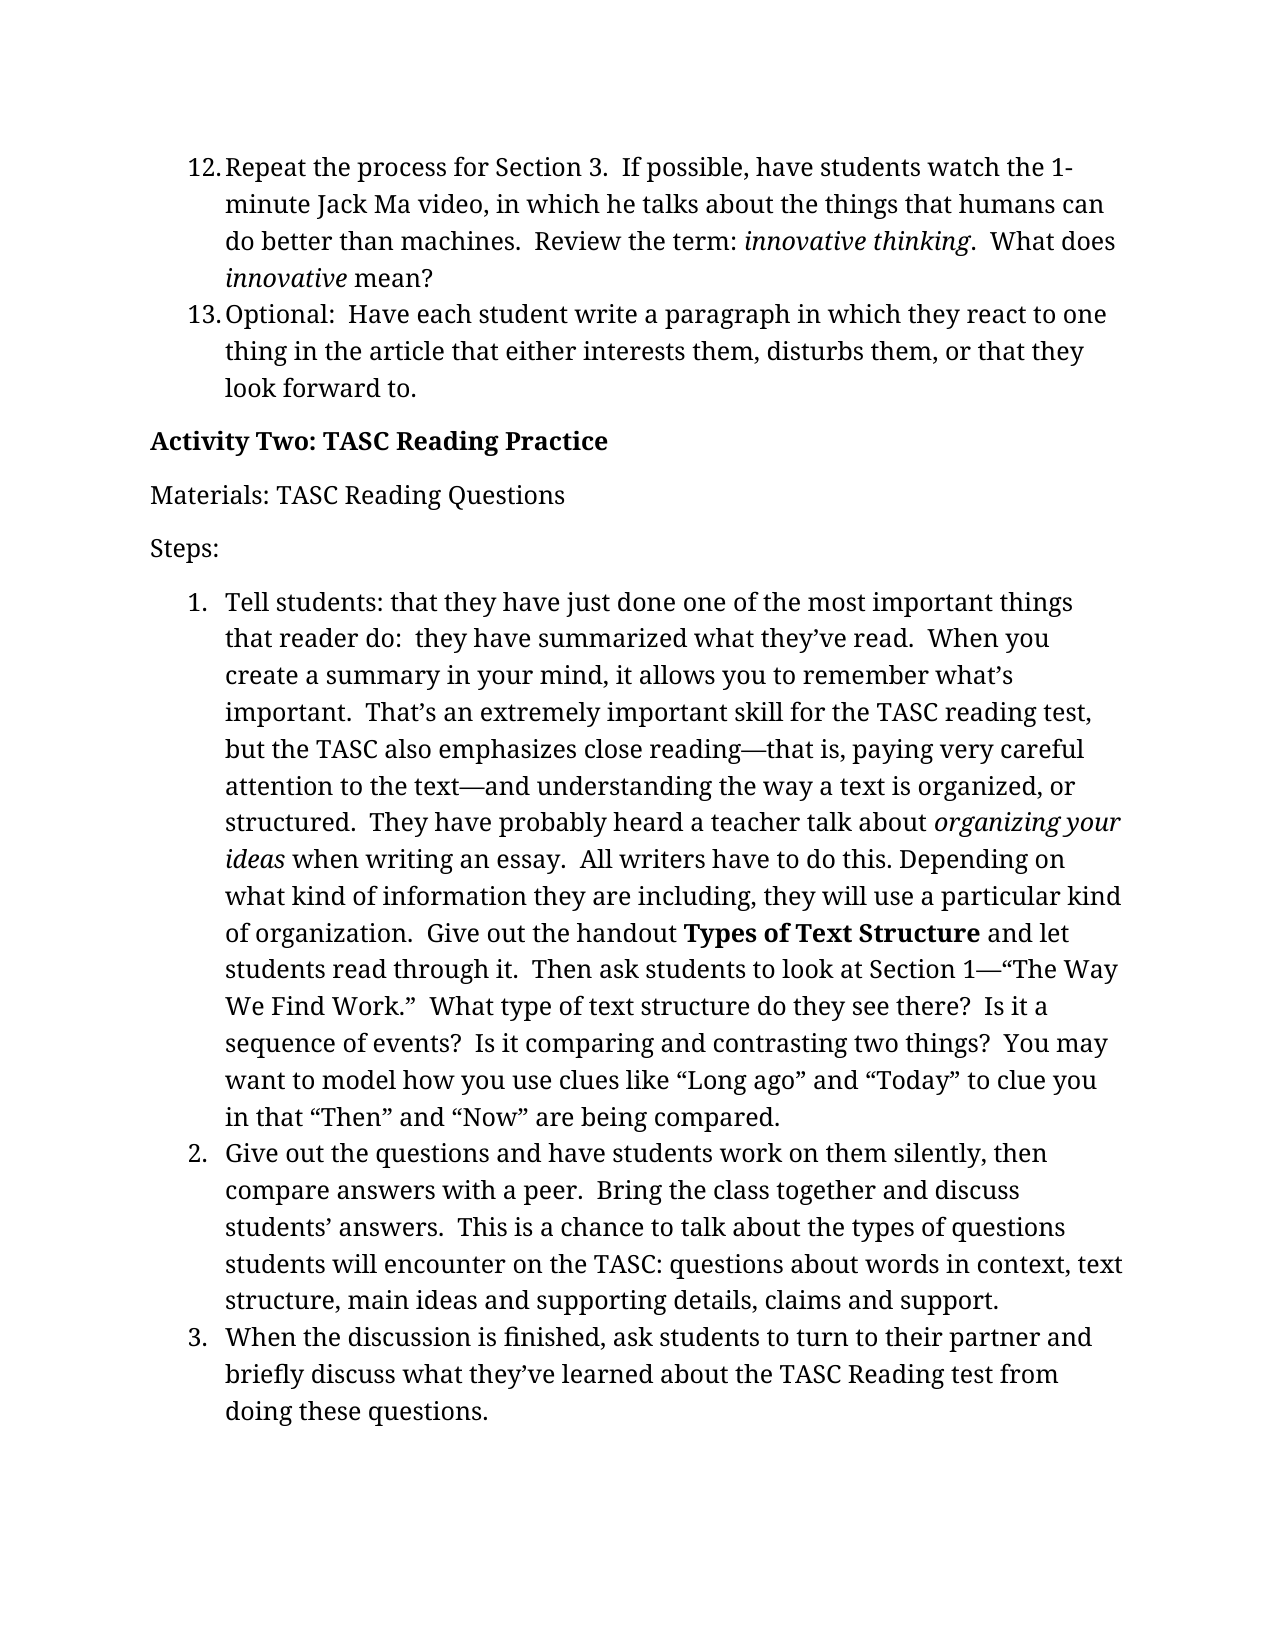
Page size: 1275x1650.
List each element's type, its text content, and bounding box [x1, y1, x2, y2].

text Activity Two: TASC Reading Practice [150, 424, 1125, 458]
text Steps: [150, 531, 1125, 565]
list Give out the questions and have students work on them silently, then compare answers with a peer. Bring the class together and discuss students’ answers. This is a chance to talk about the types of questions students will encounter on the TASC: questions about words in context, text structure, main ideas and supporting details, claims and support. [187, 1136, 1125, 1317]
list Repeat the process for Section 3. If possible, have students watch the 1-minute Jack Ma video, in which he talks about the things that humans can do better than machines. Review the term: innovative thinking. What does innovative mean? [187, 150, 1125, 294]
list Optional: Have each student write a paragraph in which they react to one thing in the article that either interests them, disturbs them, or that they look forward to. [187, 297, 1125, 405]
list When the discussion is finished, ask students to turn to their partner and briefly discuss what they’ve learned about the TASC Reading test from doing these questions. [187, 1320, 1125, 1427]
list Tell students: that they have just done one of the most important things that reader do: they have summarized what they’ve read. When you create a summary in your mind, it allows you to remember what’s important. That’s an extremely important skill for the TASC reading test, but the TASC also emphasizes close reading—that is, paying very careful attention to the text—and understanding the way a text is organized, or structured. They have probably heard a teacher talk about organizing your ideas when writing an essay. All writers have to do this. Depending on what kind of information they are including, they will use a particular kind of organization. Give out the handout Types of Text Structure and let students read through it. Then ask students to look at Section 1—“The Way We Find Work.” What type of text structure do they see there? Is it a sequence of events? Is it comparing and contrasting two things? You may want to model how you use clues like “Long ago” and “Today” to clue you in that “Then” and “Now” are being compared. [187, 584, 1125, 1133]
text Materials: TASC Reading Questions [150, 477, 1125, 512]
